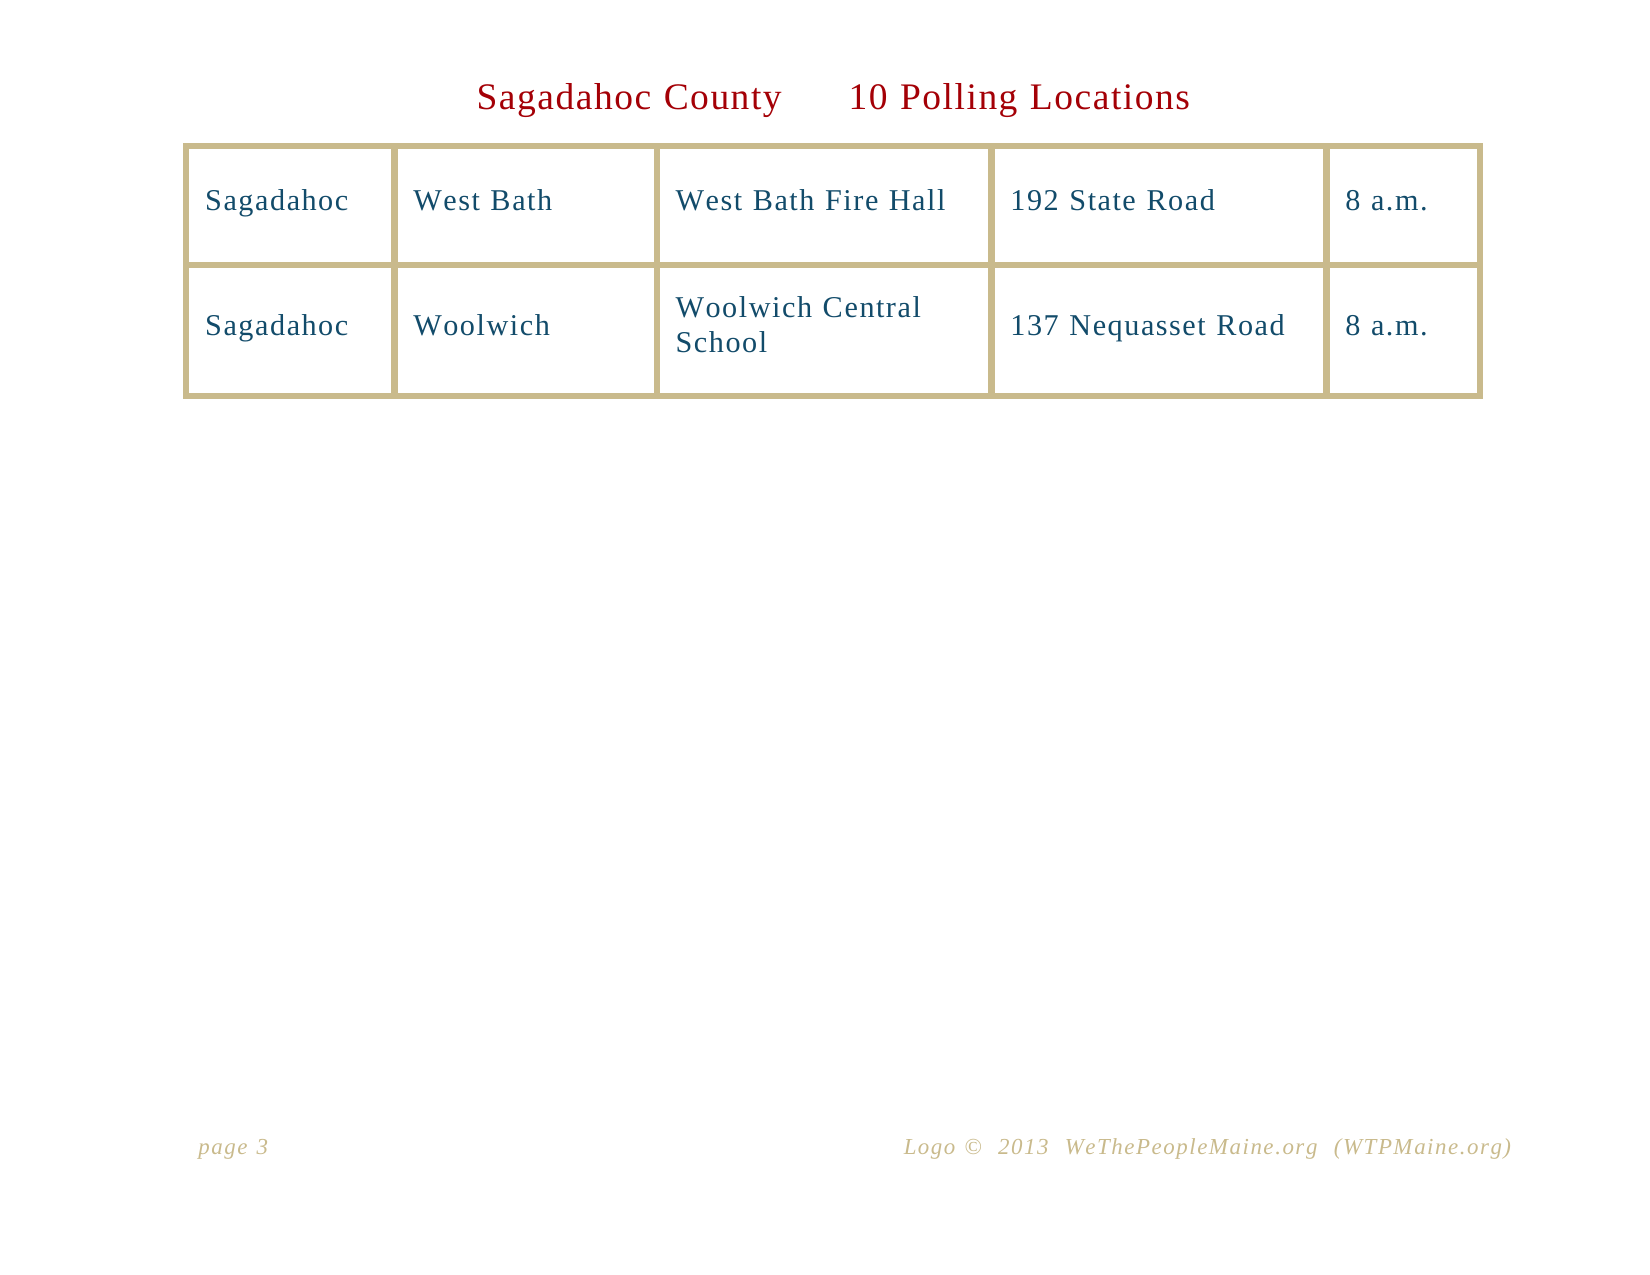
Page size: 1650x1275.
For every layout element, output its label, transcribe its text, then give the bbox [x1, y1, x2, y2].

table_cell Sagadahoc [189, 268, 391, 393]
table_cell Woolwich Central School [660, 268, 988, 393]
table_cell West Bath [398, 149, 654, 262]
table_cell 8 a.m. [1330, 149, 1477, 262]
table_cell West Bath Fire Hall [660, 149, 988, 262]
table_cell Sagadahoc [189, 149, 391, 262]
table_cell 137 Nequasset Road [995, 268, 1323, 393]
table_cell 8 a.m. [1330, 268, 1477, 393]
table_cell 192 State Road [995, 149, 1323, 262]
table_cell Woolwich [398, 268, 654, 393]
